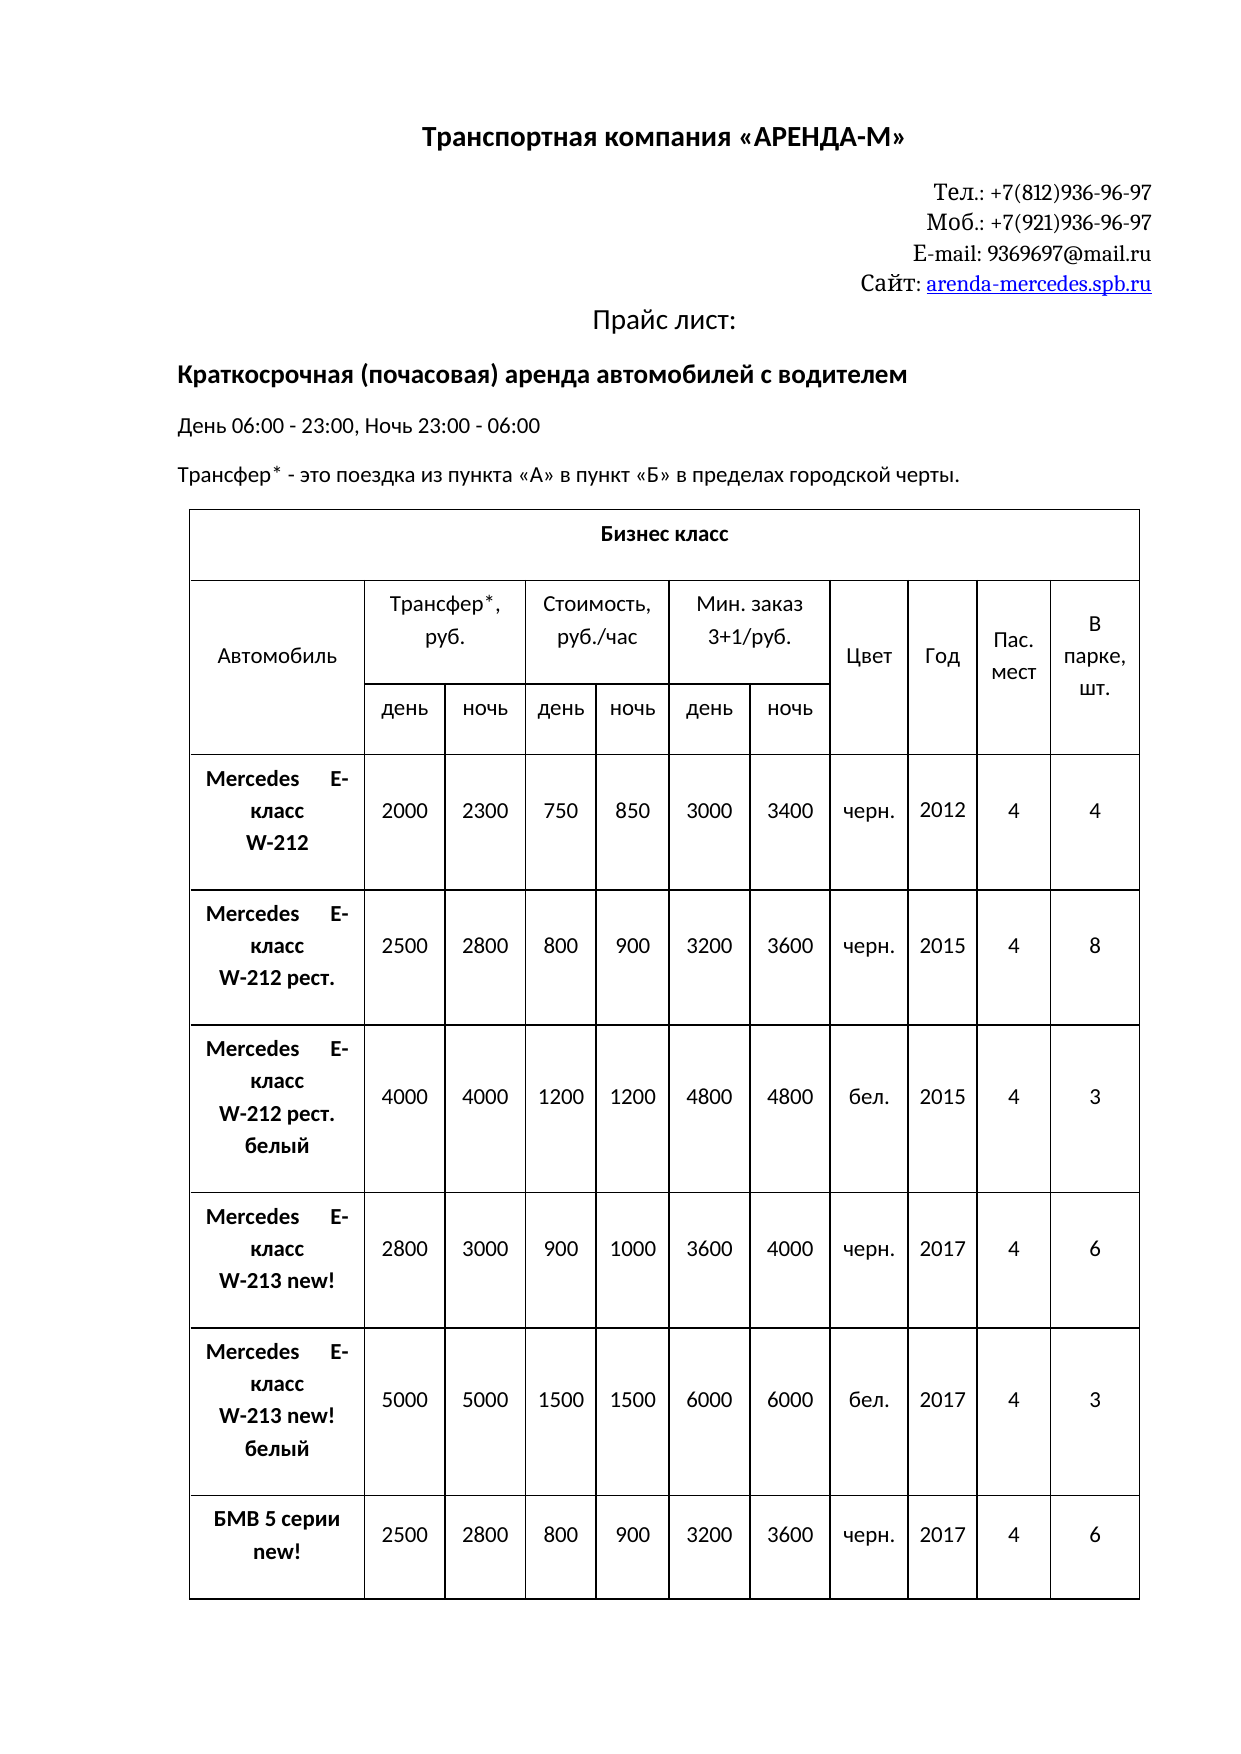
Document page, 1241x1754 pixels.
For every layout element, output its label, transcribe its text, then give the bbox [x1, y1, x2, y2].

table_cell 3400 [751, 755, 829, 889]
table_cell 2500 [365, 1496, 444, 1598]
text Краткосрочная (почасовая) аренда автомобилей с водителем [177, 357, 1152, 390]
table_cell 900 [597, 1496, 668, 1598]
table_cell 2000 [365, 755, 444, 889]
table_cell 850 [597, 755, 668, 889]
table_cell 4000 [365, 1026, 444, 1192]
table_cell 4000 [446, 1026, 525, 1192]
table_cell Mercedes Е-класс W-212 рест. белый [190, 1025, 364, 1192]
text Тел.: +7(812)936-96-97 [307, 180, 1152, 206]
table_cell 1200 [526, 1026, 595, 1192]
table_cell Стоимость, руб./час [526, 581, 668, 683]
table_cell черн. [831, 755, 907, 889]
table_cell 3200 [670, 1496, 749, 1598]
table_cell 2015 [909, 1026, 976, 1192]
table_cell ночь [751, 685, 829, 754]
table_cell 2015 [909, 891, 976, 1024]
table_cell 6 [1051, 1496, 1139, 1598]
table_cell 5000 [365, 1329, 444, 1495]
table_cell 2012 [909, 755, 976, 889]
table_cell Mercedes Е-класс W-212 рест. [190, 890, 364, 1024]
table_cell 3000 [670, 755, 749, 889]
table_cell Год [909, 581, 976, 754]
table_cell 2800 [446, 891, 525, 1024]
table_cell 4800 [751, 1026, 829, 1192]
text Прайс лист: [177, 301, 1152, 336]
table_cell Мин. заказ 3+1/руб. [670, 581, 829, 683]
table_cell В парке, шт. [1051, 581, 1139, 754]
table_cell день [670, 685, 749, 754]
table_cell 5000 [446, 1329, 525, 1495]
table_cell 6000 [751, 1329, 829, 1495]
table_cell бел. [831, 1329, 907, 1495]
table_cell 2300 [446, 755, 525, 889]
table_cell 2017 [909, 1329, 976, 1495]
text Моб.: +7(921)936-96-97 [307, 210, 1152, 236]
text Трансфер* - это поездка из пункта «А» в пункт «Б» в пределах городской черты. [177, 460, 1152, 488]
table_cell 3600 [670, 1193, 749, 1327]
table_cell 1500 [597, 1329, 668, 1495]
table_cell 4 [1051, 755, 1139, 889]
table_cell 4 [978, 755, 1050, 889]
text День 06:00 - 23:00, Ночь 23:00 - 06:00 [177, 411, 1152, 439]
table_cell 3200 [670, 891, 749, 1024]
table_cell Цвет [831, 581, 907, 754]
table_cell 2017 [909, 1193, 976, 1327]
table_cell 750 [526, 755, 595, 889]
table_cell 1200 [597, 1026, 668, 1192]
table_cell черн. [831, 891, 907, 1024]
table_cell 4800 [670, 1026, 749, 1192]
table_cell 3 [1051, 1026, 1139, 1192]
text Сайт: arenda-mercedes.spb.ru [307, 271, 1152, 297]
table_cell 8 [1051, 891, 1139, 1024]
table_cell черн. [831, 1193, 907, 1327]
table_cell 1000 [597, 1193, 668, 1327]
table_cell ночь [446, 685, 525, 754]
table_cell день [365, 685, 444, 754]
table_cell Mercedes Е-класс W-213 new! [190, 1193, 364, 1327]
table_cell бел. [831, 1026, 907, 1192]
table_cell 2800 [446, 1496, 525, 1598]
table_cell 3000 [446, 1193, 525, 1327]
table_cell 4 [978, 891, 1050, 1024]
table_cell 900 [526, 1193, 595, 1327]
table_cell 4 [978, 1496, 1050, 1598]
table_cell 2017 [909, 1496, 976, 1598]
table_cell Автомобиль [190, 581, 364, 754]
table_cell 4 [978, 1329, 1050, 1495]
table_cell 1500 [526, 1329, 595, 1495]
table_cell Пас. мест [978, 581, 1050, 754]
table_cell 2800 [365, 1193, 444, 1327]
table_cell 6000 [670, 1329, 749, 1495]
table_cell 800 [526, 891, 595, 1024]
table_cell Трансфер*, руб. [365, 581, 525, 683]
table_cell 900 [597, 891, 668, 1024]
table_cell черн. [831, 1496, 907, 1598]
table_cell Mercedes Е-класс W-212 [190, 755, 364, 889]
table_cell 4000 [751, 1193, 829, 1327]
table_cell 3600 [751, 1496, 829, 1598]
table_cell 4 [978, 1193, 1050, 1327]
table_cell день [526, 685, 595, 754]
text Е-mail: 9369697@mail.ru [307, 240, 1152, 267]
table_header Бизнес класс [190, 510, 1139, 580]
table_cell 3 [1051, 1329, 1139, 1495]
text Транспортная компания «АРЕНДА-М» [177, 118, 1152, 154]
table_cell 6 [1051, 1193, 1139, 1327]
table_cell 800 [526, 1496, 595, 1598]
table_cell БМВ 5 серии new! [190, 1496, 364, 1598]
table_cell 4 [978, 1026, 1050, 1192]
table_cell 3600 [751, 891, 829, 1024]
table_cell Mercedes Е-класс W-213 new! белый [190, 1328, 364, 1495]
table_cell ночь [597, 685, 668, 754]
table_cell 2500 [365, 891, 444, 1024]
